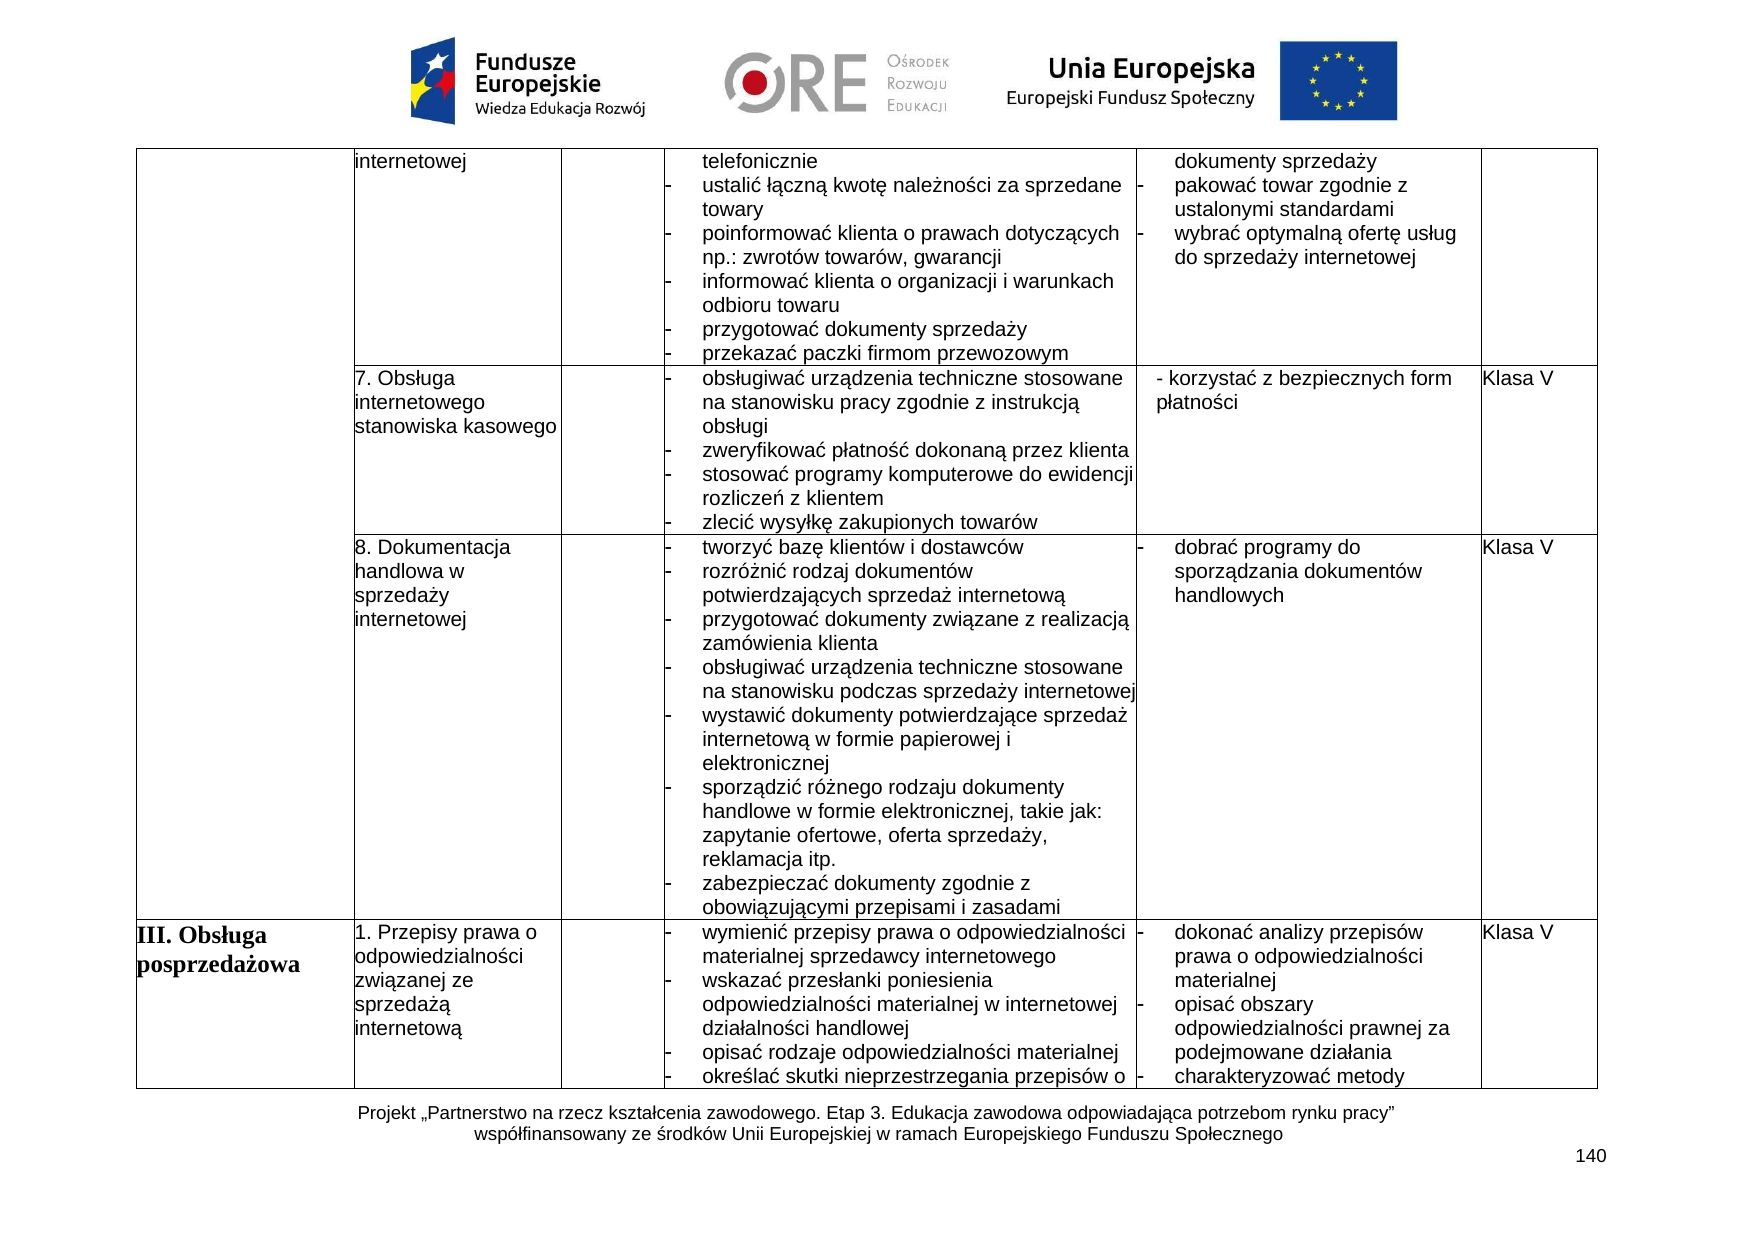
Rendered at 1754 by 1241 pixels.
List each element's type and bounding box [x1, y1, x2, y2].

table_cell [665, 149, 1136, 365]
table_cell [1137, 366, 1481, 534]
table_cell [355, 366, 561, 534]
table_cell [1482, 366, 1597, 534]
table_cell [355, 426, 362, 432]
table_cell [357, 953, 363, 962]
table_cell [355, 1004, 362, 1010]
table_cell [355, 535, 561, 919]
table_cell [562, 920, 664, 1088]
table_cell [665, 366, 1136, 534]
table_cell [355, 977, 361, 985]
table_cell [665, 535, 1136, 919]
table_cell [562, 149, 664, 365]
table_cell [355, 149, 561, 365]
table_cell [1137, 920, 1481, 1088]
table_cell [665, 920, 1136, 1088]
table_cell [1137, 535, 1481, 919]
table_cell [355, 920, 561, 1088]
picture [389, 15, 1424, 146]
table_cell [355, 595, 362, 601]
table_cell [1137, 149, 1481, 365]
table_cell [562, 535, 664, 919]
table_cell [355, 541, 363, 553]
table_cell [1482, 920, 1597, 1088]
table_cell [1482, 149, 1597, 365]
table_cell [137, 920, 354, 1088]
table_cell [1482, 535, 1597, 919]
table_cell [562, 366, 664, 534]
